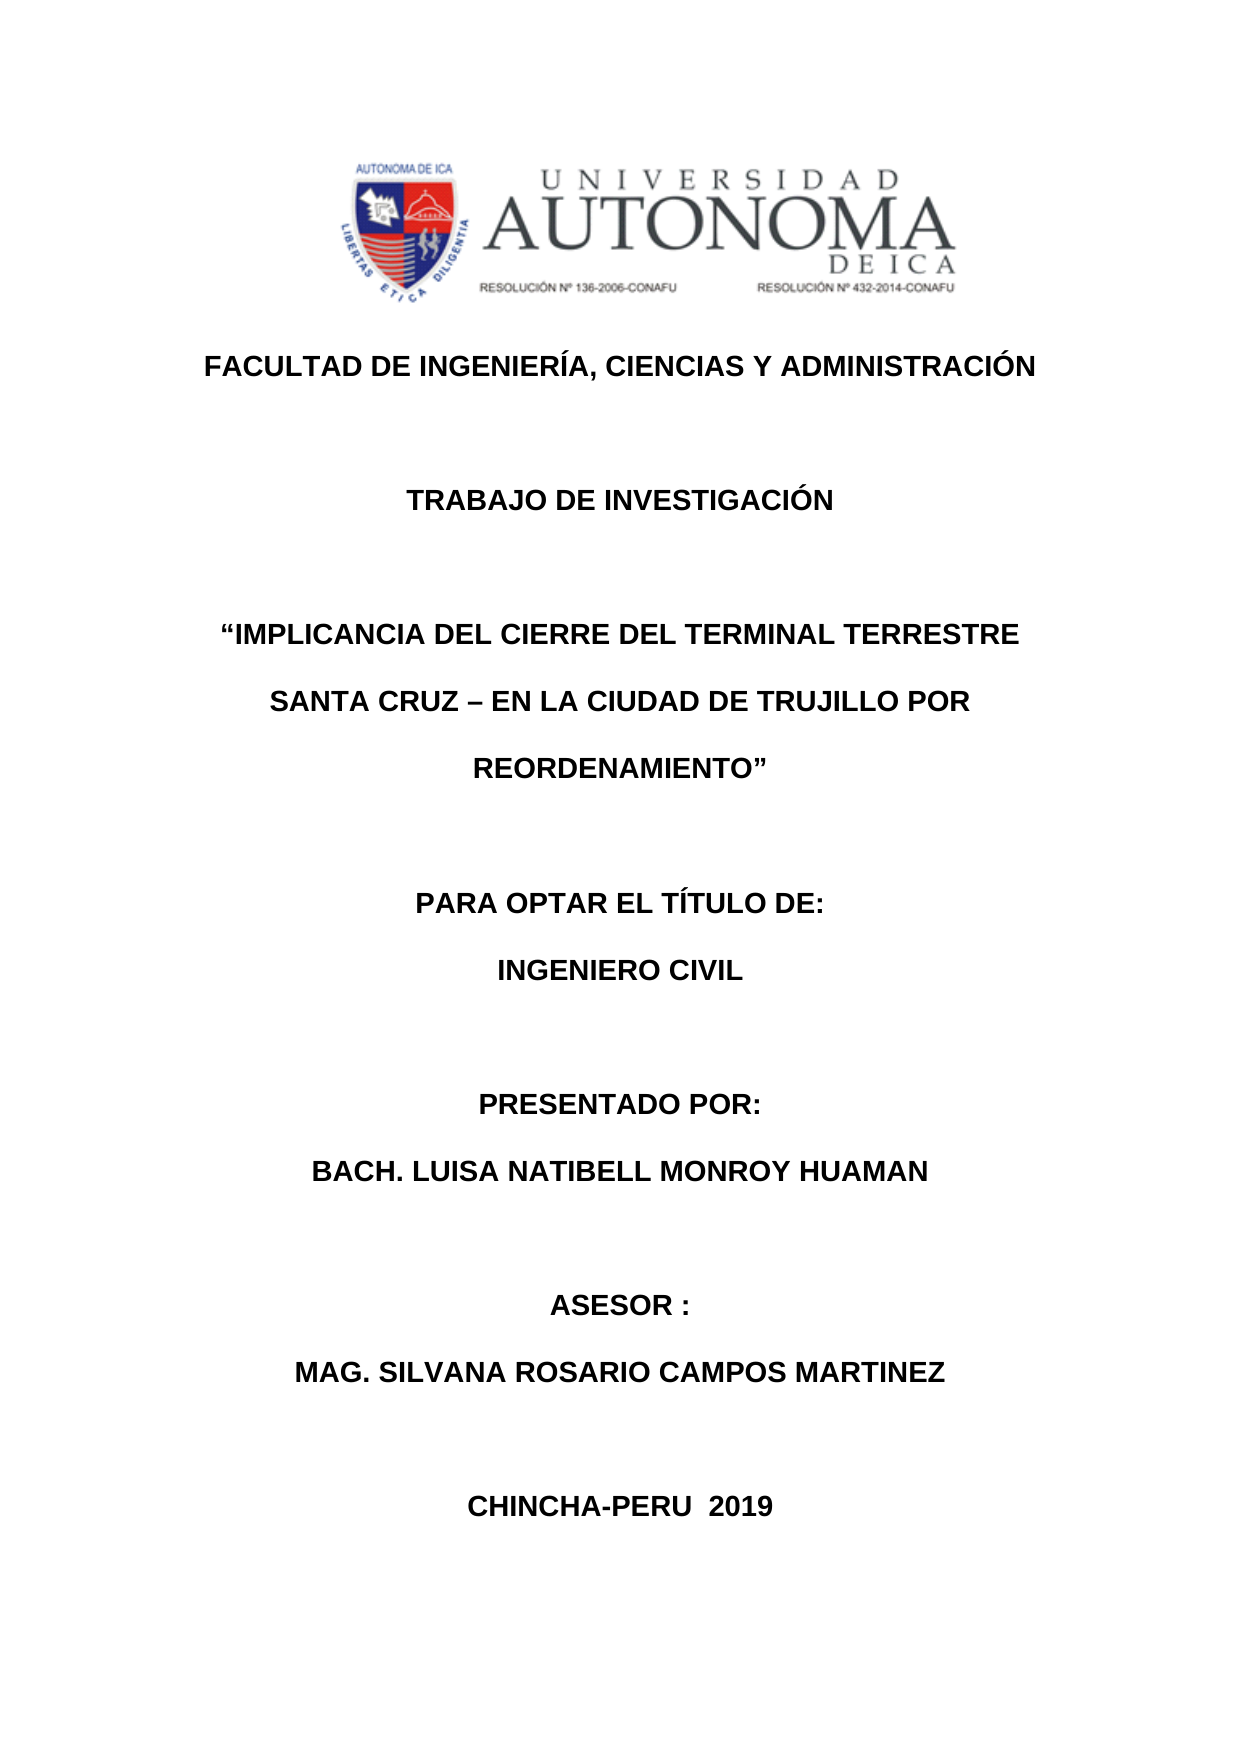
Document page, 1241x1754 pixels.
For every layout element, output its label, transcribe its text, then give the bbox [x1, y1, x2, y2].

text INGENIERO CIVIL [177, 953, 1063, 986]
text TRABAJO DE INVESTIGACIÓN [177, 483, 1063, 517]
picture [328, 147, 973, 314]
text BACH. LUISA NATIBELL MONROY HUAMAN [177, 1154, 1063, 1187]
text PARA OPTAR EL TÍTULO DE: [177, 886, 1063, 919]
text MAG. SILVANA ROSARIO CAMPOS MARTINEZ [177, 1355, 1063, 1389]
text CHINCHA-PERU 2019 [177, 1489, 1063, 1523]
text “IMPLICANCIA DEL CIERRE DEL TERMINAL TERRESTRE SANTA CRUZ – EN LA CIUDAD DE TRUJILLO POR REORDENAMIENTO” [177, 617, 1063, 785]
text PRESENTADO POR: [177, 1087, 1063, 1120]
text FACULTAD DE INGENIERÍA, CIENCIAS Y ADMINISTRACIÓN [177, 349, 1063, 382]
text ASESOR : [177, 1288, 1063, 1322]
